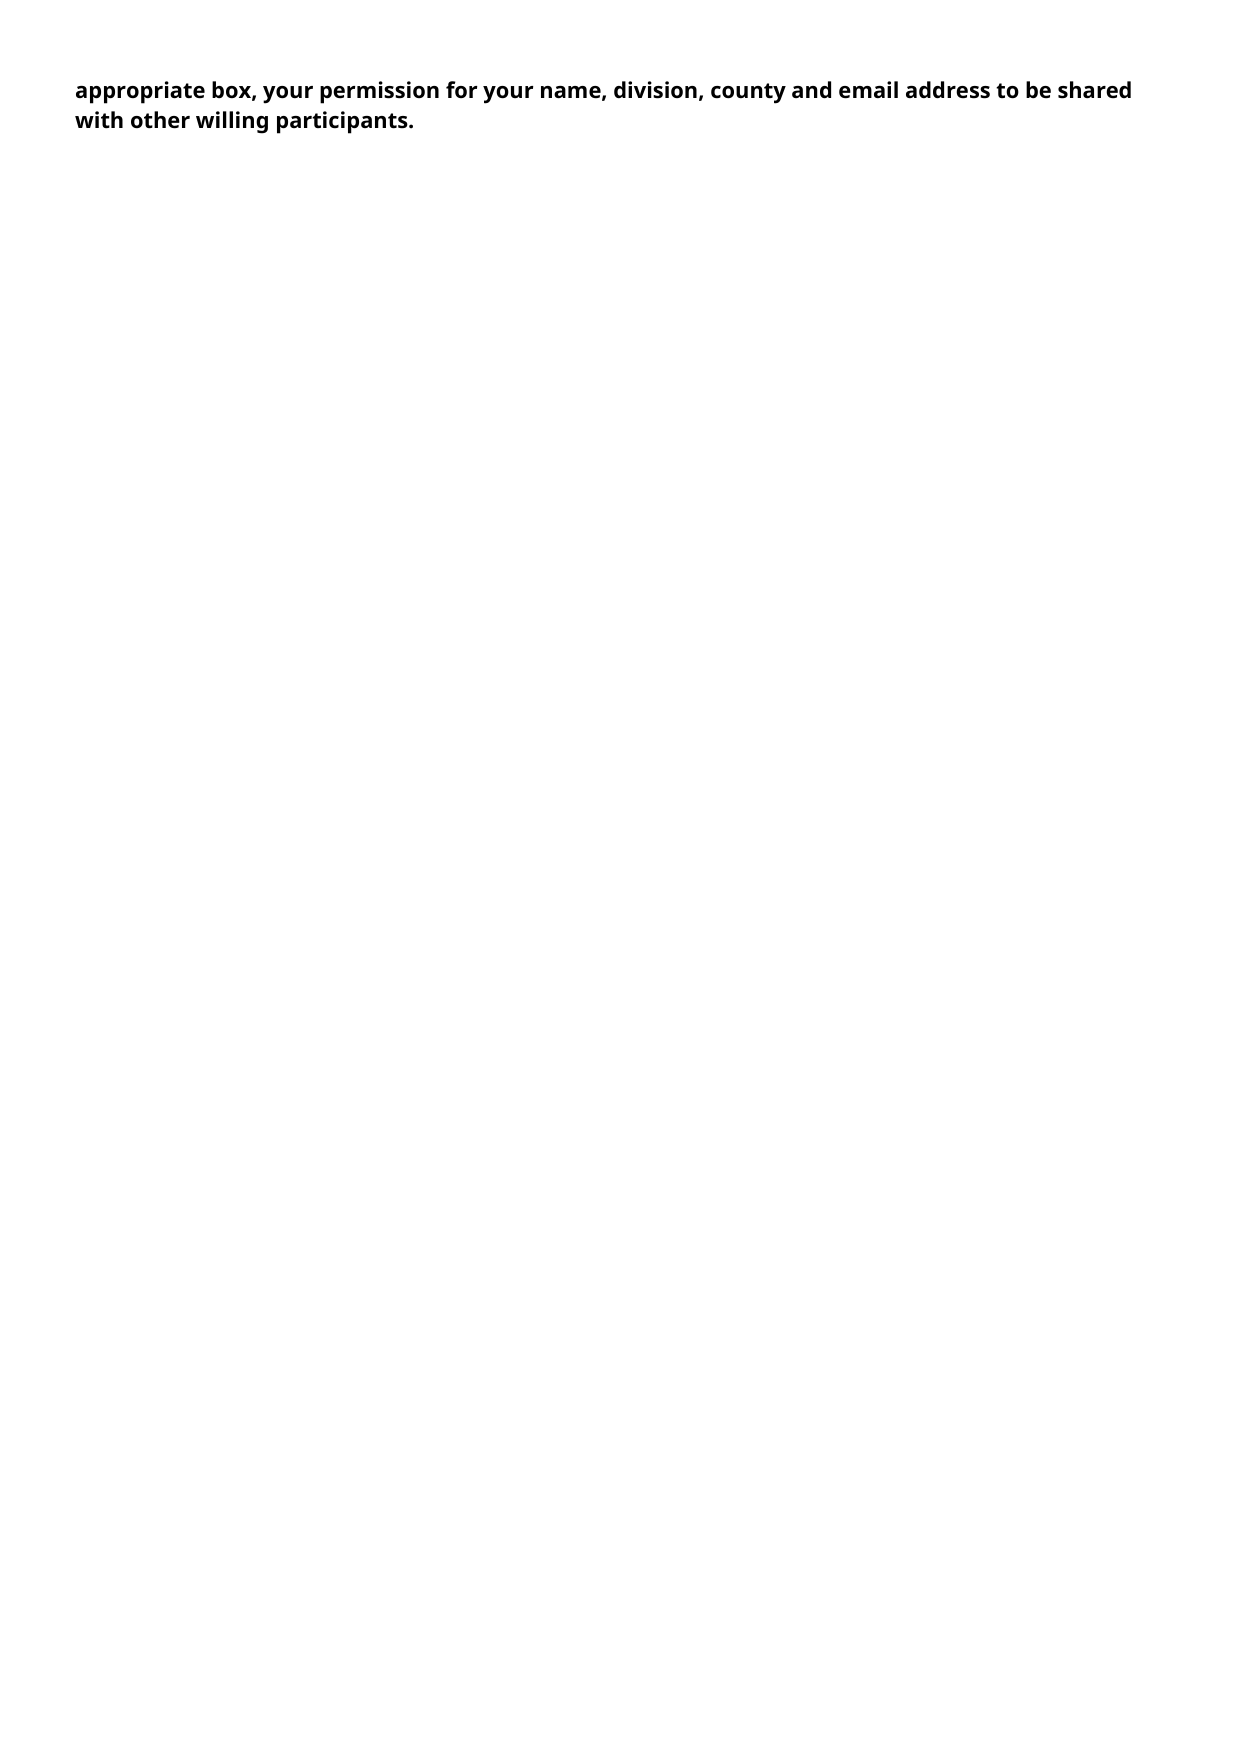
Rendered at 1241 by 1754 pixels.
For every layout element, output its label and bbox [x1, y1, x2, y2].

text [75, 75, 1165, 134]
